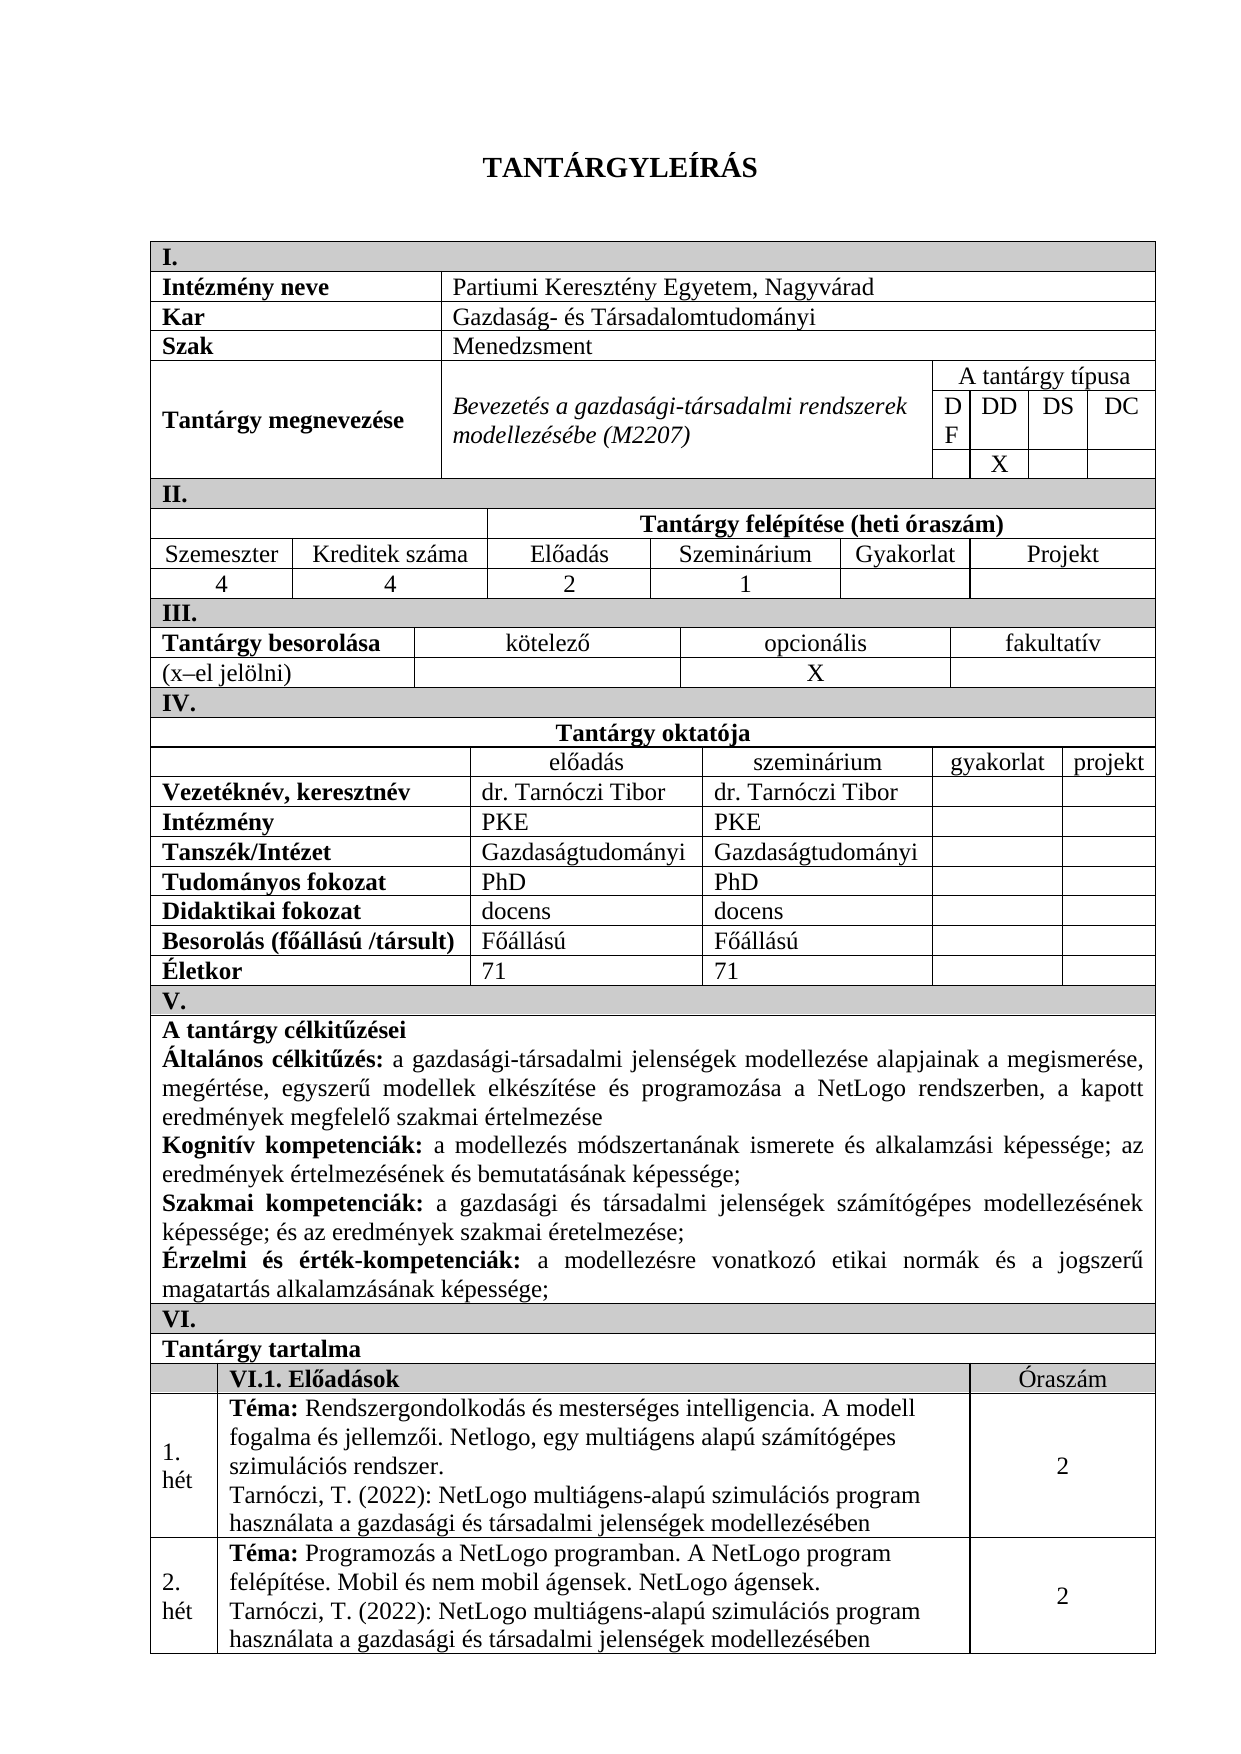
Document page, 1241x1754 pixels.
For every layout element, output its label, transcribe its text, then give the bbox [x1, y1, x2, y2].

table_cell Életkor [151, 956, 470, 985]
table_cell [151, 748, 470, 776]
table_cell A tantárgy célkitűzései Általános célkitűzés: a gazdasági-társadalmi jelenségek modellezése alapjainak a megismerése, megértése, egyszerű modellek elkészítése és programozása a NetLogo rendszerben, a kapott eredmények megfelelő szakmai értelmezése Kognitív kompetenciák: a modellezés módszertanának ismerete és alkalamzási képessége; az eredmények értelmezésének és bemutatásának képessége; Szakmai kompetenciák: a gazdasági és társadalmi jelenségek számítógépes modellezésének képessége; és az eredmények szakmai éretelmezése; Érzelmi és érték-kompetenciák: a modellezésre vonatkozó etikai normák és a jogszerű magatartás alkalamzásának képessége; [151, 1016, 1155, 1303]
table_cell [1063, 956, 1155, 985]
table_cell A tantárgy típusa [933, 361, 1155, 390]
table_cell [933, 807, 1062, 836]
table_cell PhD [703, 867, 932, 895]
table_cell Kar [151, 302, 441, 330]
table_cell opcionális [681, 628, 950, 657]
table_cell [933, 837, 1062, 866]
table_cell [1063, 926, 1155, 955]
table_cell [1063, 777, 1155, 806]
table_cell dr. Tarnóczi Tibor [703, 777, 932, 806]
table_cell Óraszám [971, 1364, 1155, 1392]
table_cell DF [933, 391, 969, 448]
table_cell Gazdaságtudományi [471, 837, 702, 866]
table_cell [1063, 837, 1155, 866]
table_cell Intézmény neve [151, 272, 441, 301]
table_cell [933, 926, 1062, 955]
table_cell Besorolás (főállású /társult) [151, 926, 470, 955]
table_cell [933, 777, 1062, 806]
table_cell 71 [471, 956, 702, 985]
table_cell Tanszék/Intézet [151, 837, 470, 866]
table_cell [933, 896, 1062, 925]
table_header I. [151, 242, 1155, 271]
table_cell Gazdaság- és Társadalomtudományi [442, 302, 1155, 330]
table_cell PKE [703, 807, 932, 836]
table_cell X [681, 658, 950, 687]
table_cell [933, 956, 1062, 985]
table_cell Tantárgy besorolása [151, 628, 414, 657]
table_cell [415, 658, 680, 687]
table_cell VI. [151, 1304, 1155, 1333]
table_cell [971, 569, 1155, 597]
table_cell Tantárgy felépítése (heti óraszám) [488, 509, 1155, 538]
table_cell X [971, 450, 1028, 478]
table_cell Főállású [471, 926, 702, 955]
table_cell DS [1029, 391, 1087, 448]
table_cell [933, 450, 969, 478]
table_cell projekt [1063, 748, 1155, 776]
table_cell Menedzsment [442, 331, 1155, 360]
table_cell fakultatív [951, 628, 1155, 657]
table_cell DD [971, 391, 1028, 448]
table_cell Előadás [488, 539, 650, 568]
table_cell Tudományos fokozat [151, 867, 470, 895]
table_cell Projekt [971, 539, 1155, 568]
table_cell 4 [293, 569, 487, 597]
table_cell Bevezetés a gazdasági-társadalmi rendszerek modellezésébe (M2207) [442, 361, 932, 478]
table_cell Gazdaságtudományi [703, 837, 932, 866]
table_cell [841, 569, 969, 597]
table_cell [1088, 450, 1155, 478]
table_cell kötelező [415, 628, 680, 657]
table_cell VI.1. Előadások [218, 1364, 969, 1392]
table_cell docens [471, 896, 702, 925]
table_cell Vezetéknév, keresztnév [151, 777, 470, 806]
table_cell [933, 867, 1062, 895]
table_cell [1063, 807, 1155, 836]
table_cell Gyakorlat [841, 539, 969, 568]
table_cell (x–el jelölni) [151, 658, 414, 687]
table_cell V. [151, 986, 1155, 1014]
table_cell Didaktikai fokozat [151, 896, 470, 925]
table_cell [151, 1364, 217, 1392]
table_cell Főállású [703, 926, 932, 955]
table_cell előadás [471, 748, 702, 776]
table_cell DC [1088, 391, 1155, 448]
table_cell 4 [151, 569, 292, 597]
table_cell Tantárgy oktatója [151, 718, 1155, 746]
table_cell 2 [488, 569, 650, 597]
table_cell Kreditek száma [293, 539, 487, 568]
table_cell 2. hét [151, 1538, 217, 1653]
table_cell dr. Tarnóczi Tibor [471, 777, 702, 806]
table_cell [151, 509, 487, 538]
table_cell PhD [471, 867, 702, 895]
table_cell docens [703, 896, 932, 925]
table_cell 71 [703, 956, 932, 985]
table_cell [1063, 896, 1155, 925]
table_cell Tantárgy megnevezése [151, 361, 441, 478]
table_cell 1. hét [151, 1394, 217, 1537]
table_cell Szak [151, 331, 441, 360]
table_cell 1 [651, 569, 840, 597]
table_cell Tantárgy tartalma [151, 1334, 1155, 1363]
table_cell [1063, 867, 1155, 895]
table_cell Szemeszter [151, 539, 292, 568]
table_cell IV. [151, 688, 1155, 717]
table_cell Téma: Rendszergondolkodás és mesterséges intelligencia. A modell fogalma és jellemzői. Netlogo, egy multiágens alapú számítógépes szimulációs rendszer. Tarnóczi, T. (2022): NetLogo multiágens-alapú szimulációs program használata a gazdasági és társadalmi jelenségek modellezésében [218, 1394, 969, 1537]
table_cell Szeminárium [651, 539, 840, 568]
title TANTÁRGYLEÍRÁS [150, 150, 1090, 183]
table_cell Téma: Programozás a NetLogo programban. A NetLogo program felépítése. Mobil és nem mobil ágensek. NetLogo ágensek. Tarnóczi, T. (2022): NetLogo multiágens-alapú szimulációs program használata a gazdasági és társadalmi jelenségek modellezésében [218, 1538, 969, 1653]
table_cell PKE [471, 807, 702, 836]
table_cell II. [151, 479, 1155, 508]
table_cell [1029, 450, 1087, 478]
table_cell Intézmény [151, 807, 470, 836]
table_cell 2 [971, 1394, 1155, 1537]
table_cell gyakorlat [933, 748, 1062, 776]
table_cell 2 [971, 1538, 1155, 1653]
table_cell [951, 658, 1155, 687]
table_cell III. [151, 599, 1155, 627]
table_cell szeminárium [703, 748, 932, 776]
table_cell Partiumi Keresztény Egyetem, Nagyvárad [442, 272, 1155, 301]
